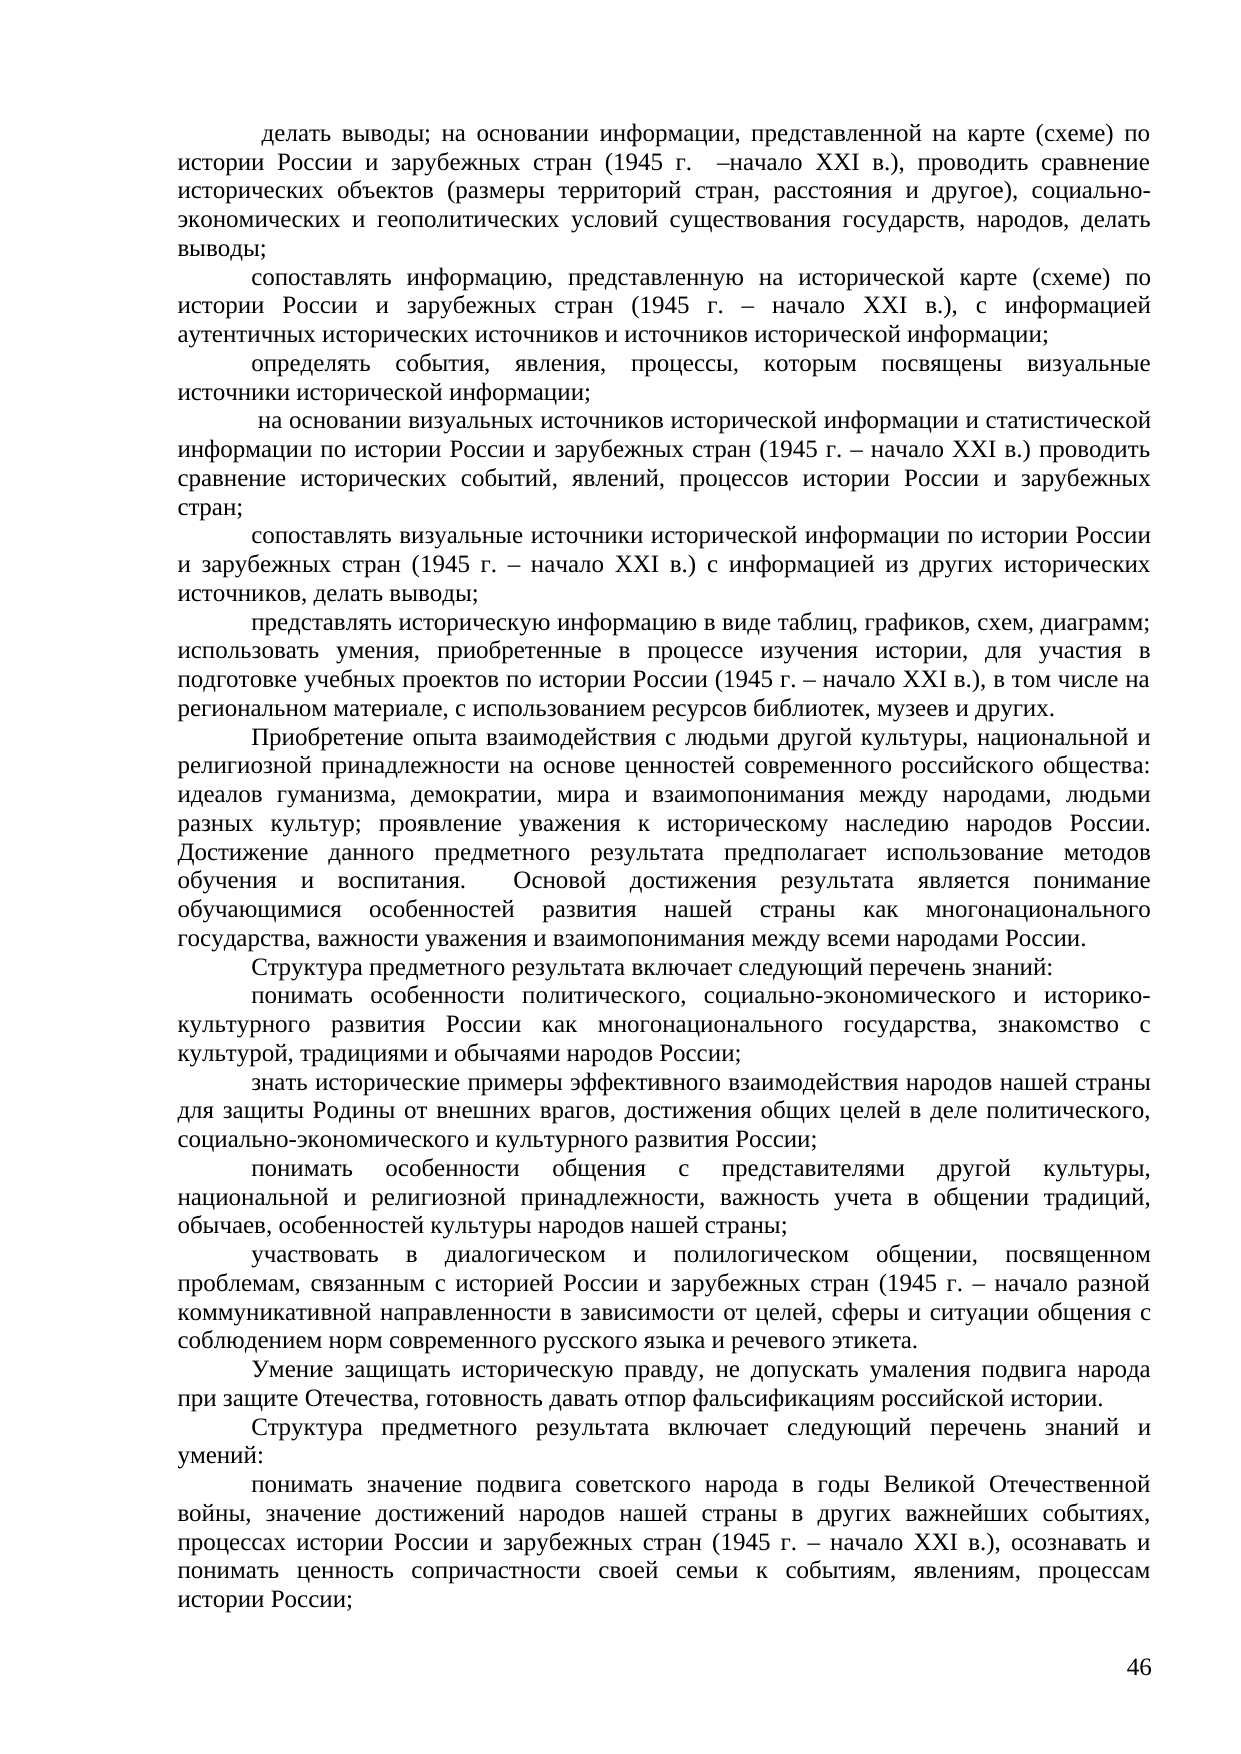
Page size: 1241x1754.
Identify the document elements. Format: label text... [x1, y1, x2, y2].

text сопоставлять визуальные источники исторической информации по истории России и зарубежных стран (1945 г. – начало ХХI в.) с информацией из других исторических источников, делать выводы; [177, 521, 1152, 607]
text определять события, явления, процессы, которым посвящены визуальные источники исторической информации; [177, 348, 1152, 406]
text делать выводы; на основании информации, представленной на карте (схеме) по истории России и зарубежных стран (1945 г. –начало ХХI в.), проводить сравнение исторических объектов (размеры территорий стран, расстояния и другое), социально-экономических и геополитических условий существования государств, народов, делать выводы; [177, 118, 1152, 262]
text Умение защищать историческую правду, не допускать умаления подвига народа при защите Отечества, готовность давать отпор фальсификациям российской истории. [177, 1354, 1152, 1412]
text представлять историческую информацию в виде таблиц, графиков, схем, диаграмм; использовать умения, приобретенные в процессе изучения истории, для участия в подготовке учебных проектов по истории России (1945 г. – начало ХХI в.), в том числе на региональном материале, с использованием ресурсов библиотек, музеев и других. [177, 607, 1152, 722]
text Структура предметного результата включает следующий перечень знаний: [177, 952, 1152, 981]
text Приобретение опыта взаимодействия с людьми другой культуры, национальной и религиозной принадлежности на основе ценностей современного российского общества: идеалов гуманизма, демократии, мира и взаимопонимания между народами, людьми разных культур; проявление уважения к историческому наследию народов России. Достижение данного предметного результата предполагает использование методов обучения и воспитания. Основой достижения результата является понимание обучающимися особенностей развития нашей страны как многонационального государства, важности уважения и взаимопонимания между всеми народами России. [177, 722, 1152, 952]
text знать исторические примеры эффективного взаимодействия народов нашей страны для защиты Родины от внешних врагов, достижения общих целей в деле политического, социально-экономического и культурного развития России; [177, 1067, 1152, 1153]
text понимать значение подвига советского народа в годы Великой Отечественной войны, значение достижений народов нашей страны в других важнейших событиях, процессах истории России и зарубежных стран (1945 г. – начало ХХI в.), осознавать и понимать ценность сопричастности своей семьи к событиям, явлениям, процессам истории России; [177, 1469, 1152, 1613]
text Структура предметного результата включает следующий перечень знаний и умений: [177, 1412, 1152, 1469]
text понимать особенности политического, социально-экономического и историко-культурного развития России как многонационального государства, знакомство с культурой, традициями и обычаями народов России; [177, 981, 1152, 1067]
text сопоставлять информацию, представленную на исторической карте (схеме) по истории России и зарубежных стран (1945 г. – начало ХХI в.), с информацией аутентичных исторических источников и источников исторической информации; [177, 262, 1152, 348]
text на основании визуальных источников исторической информации и статистической информации по истории России и зарубежных стран (1945 г. – начало ХХI в.) проводить сравнение исторических событий, явлений, процессов истории России и зарубежных стран; [177, 406, 1152, 521]
text понимать особенности общения с представителями другой культуры, национальной и религиозной принадлежности, важность учета в общении традиций, обычаев, особенностей культуры народов нашей страны; [177, 1153, 1152, 1239]
text участвовать в диалогическом и полилогическом общении, посвященном проблемам, связанным с историей России и зарубежных стран (1945 г. – начало разной коммуникативной направленности в зависимости от целей, сферы и ситуации общения с соблюдением норм современного русского языка и речевого этикета. [177, 1239, 1152, 1354]
